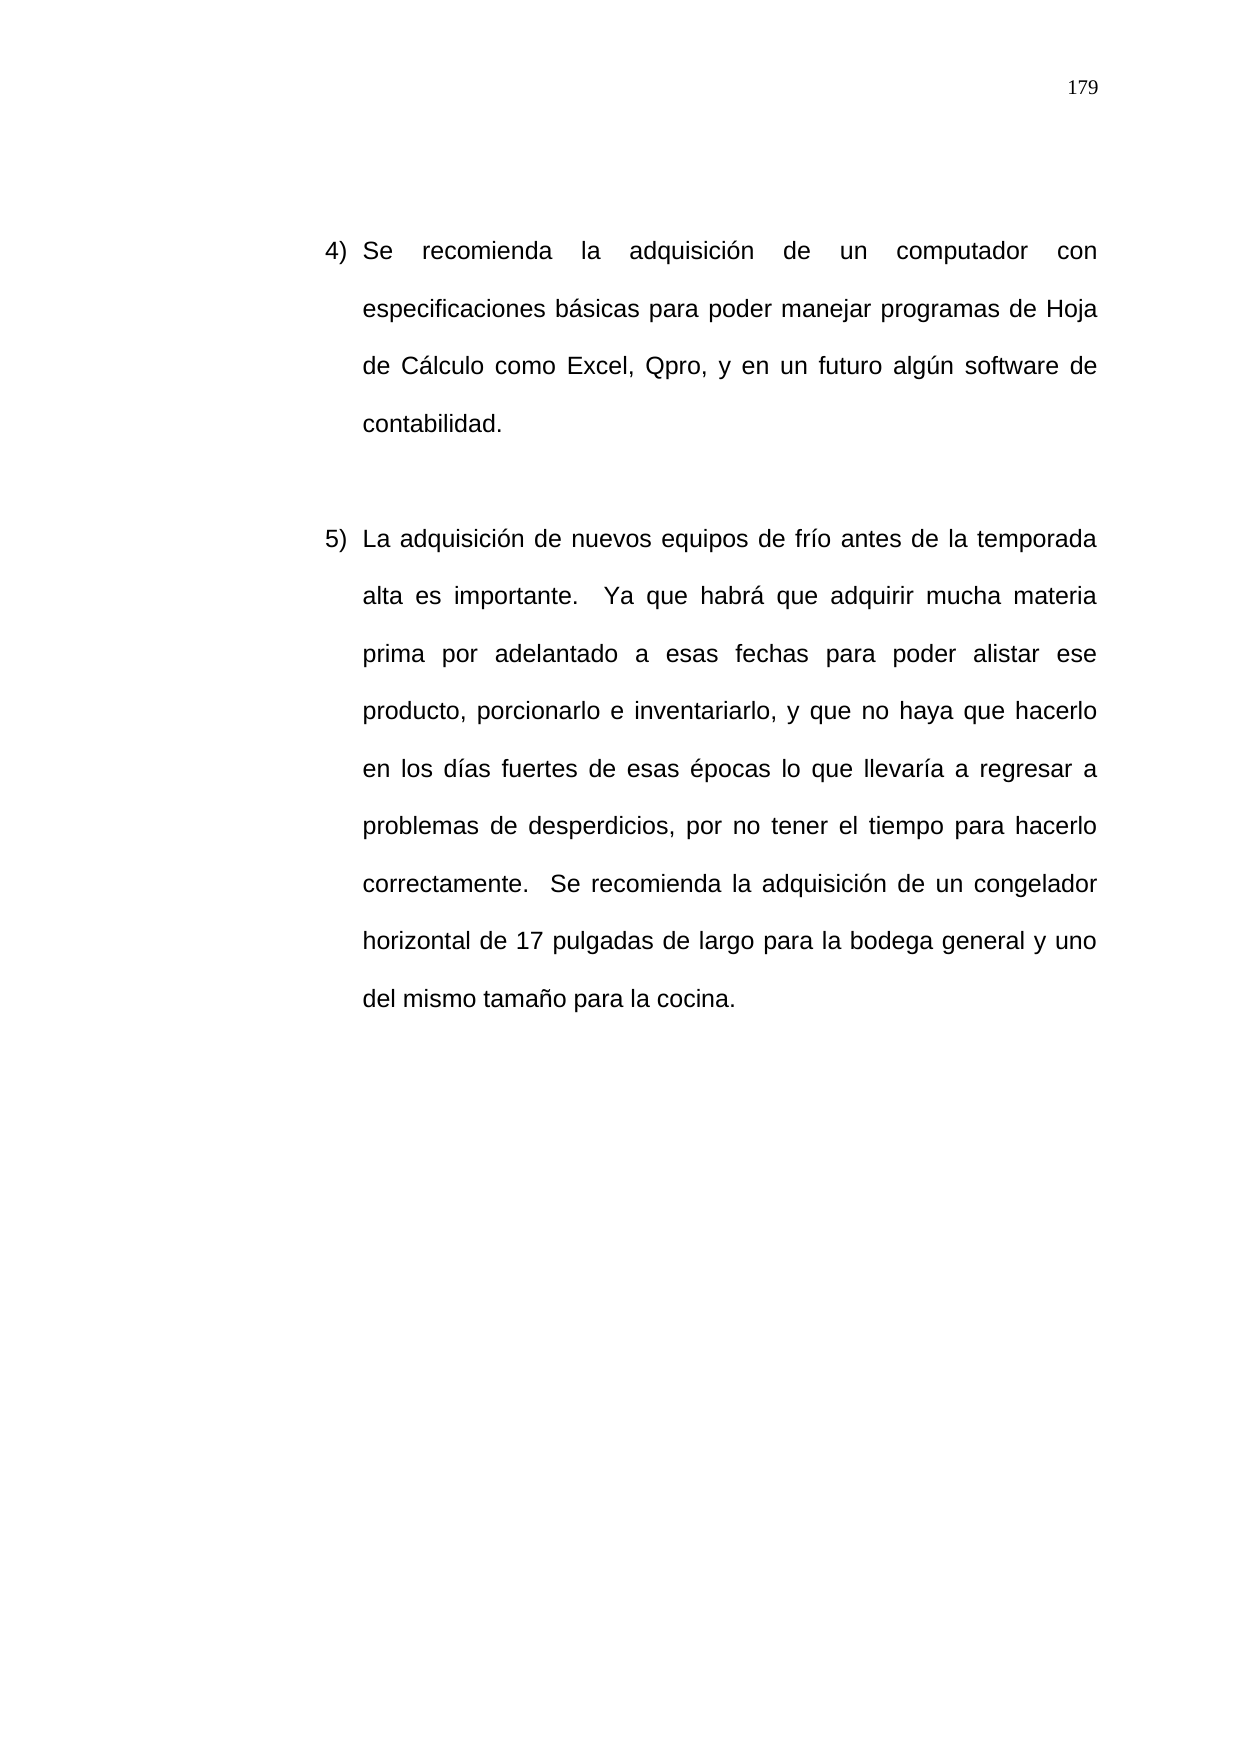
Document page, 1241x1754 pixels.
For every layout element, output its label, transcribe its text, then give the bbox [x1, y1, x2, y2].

list La adquisición de nuevos equipos de frío antes de la temporada alta es importante. Ya que habrá que adquirir mucha materia prima por adelantado a esas fechas para poder alistar ese producto, porcionarlo e inventariarlo, y que no haya que hacerlo en los días fuertes de esas épocas lo que llevaría a regresar a problemas de desperdicios, por no tener el tiempo para hacerlo correctamente. Se recomienda la adquisición de un congelador horizontal de 17 pulgadas de largo para la bodega general y uno del mismo tamaño para la cocina. [325, 524, 1098, 1012]
list Se recomienda la adquisición de un computador con especificaciones básicas para poder manejar programas de Hoja de Cálculo como Excel, Qpro, y en un futuro algún software de contabilidad. [325, 236, 1098, 437]
